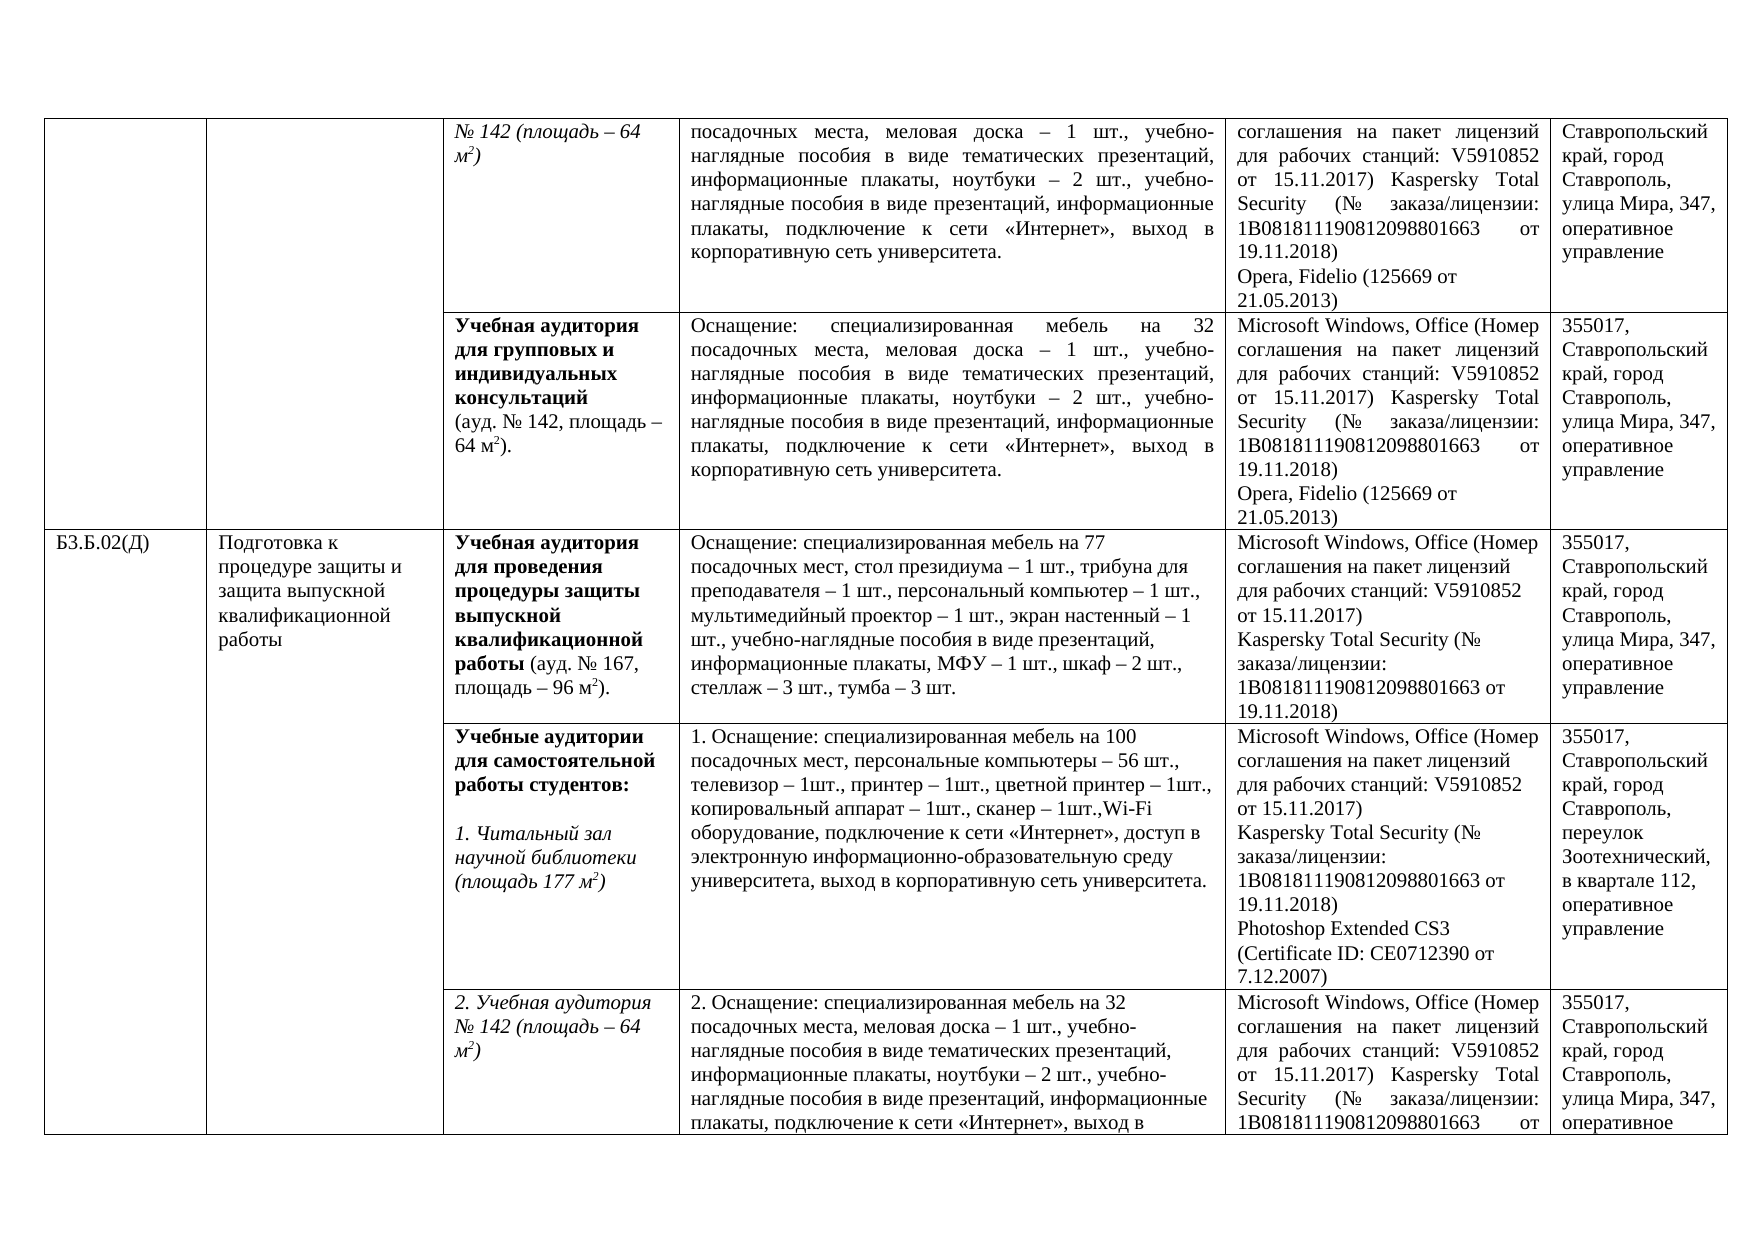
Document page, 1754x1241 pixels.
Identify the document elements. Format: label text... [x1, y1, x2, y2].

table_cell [1226, 119, 1550, 312]
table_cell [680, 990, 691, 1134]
table_cell 355017, Ставропольский край, город Ставрополь, улица Мира, 347, оперативное управление [1551, 530, 1727, 723]
table_cell 355017, Ставропольский край, город Ставрополь, улица Мира, 347, оперативное управление [1551, 119, 1727, 312]
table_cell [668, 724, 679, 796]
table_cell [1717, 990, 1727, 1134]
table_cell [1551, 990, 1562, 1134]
table_cell Оснащение: специализированная мебель на 32 посадочных места, меловая доска – 1 шт., учебно-наглядные пособия в виде тематических презентаций, информационные плакаты, ноутбуки – 2 шт., учебно-наглядные пособия в виде презентаций, информационные плакаты, подключение к сети «Интернет», выход в корпоративную сеть университета. [680, 313, 1225, 529]
table_cell 1. Читальный зал научной библиотеки (площадь 177 м2) [444, 796, 679, 988]
table_cell Microsoft Windows, Office (Номер соглашения на пакет лицензий для рабочих станций: V5910852 от 15.11.2017) Kaspersky Total Security (№ заказа/лицензии: 1B081811190812098801663 от 19.11.2018) [1226, 530, 1550, 723]
table_cell Microsoft Windows, Office (Номер соглашения на пакет лицензий для рабочих станций: V5910852 от 15.11.2017) Kaspersky Total Security (№ заказа/лицензии: 1B081811190812098801663 от 19.11.2018) Photoshop Extended CS3 (Certificate ID: CE0712390 от 7.12.2007) [1226, 724, 1550, 988]
table_cell Б3.Б.02(Д) [45, 530, 206, 1134]
table_cell 2. Учебная аудитория № 142 (площадь – 64 м2) [444, 119, 679, 312]
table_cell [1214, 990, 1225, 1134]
table_cell 355017, Ставропольский край, город Ставрополь, улица Мира, 347, оперативное управление [1551, 313, 1727, 529]
table_cell Учебная аудитория для групповых и индивидуальных консультаций (ауд. № 142, площадь – 64 м2). [444, 313, 679, 529]
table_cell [1226, 990, 1550, 1134]
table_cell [444, 990, 679, 1134]
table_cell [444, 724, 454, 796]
table_cell 1. Оснащение: специализированная мебель на 100 посадочных мест, персональные компьютеры – 56 шт., телевизор – 1шт., принтер – 1шт., цветной принтер – 1шт., копировальный аппарат – 1шт., сканер – 1шт.,Wi-Fi оборудование, подключение к сети «Интернет», доступ в электронную информационно-образовательную среду университета, выход в корпоративную сеть университета. [680, 724, 1225, 988]
table_cell Подготовка к процедуре защиты и защита выпускной квалификационной работы [207, 530, 443, 1134]
table_cell Учебная аудитория для проведения процедуры защиты выпускной квалификационной работы (ауд. № 167, площадь – 96 м2). [444, 530, 679, 723]
table_cell 355017, Ставропольский край, город Ставрополь, переулок Зоотехнический, в квартале 112, оперативное управление [1551, 724, 1727, 988]
table_cell Оснащение: специализированная мебель на 77 посадочных мест, стол президиума – 1 шт., трибуна для преподавателя – 1 шт., персональный компьютер – 1 шт., мультимедийный проектор – 1 шт., экран настенный – 1 шт., учебно-наглядные пособия в виде презентаций, информационные плакаты, МФУ – 1 шт., шкаф – 2 шт., стеллаж – 3 шт., тумба – 3 шт. [680, 530, 1225, 723]
